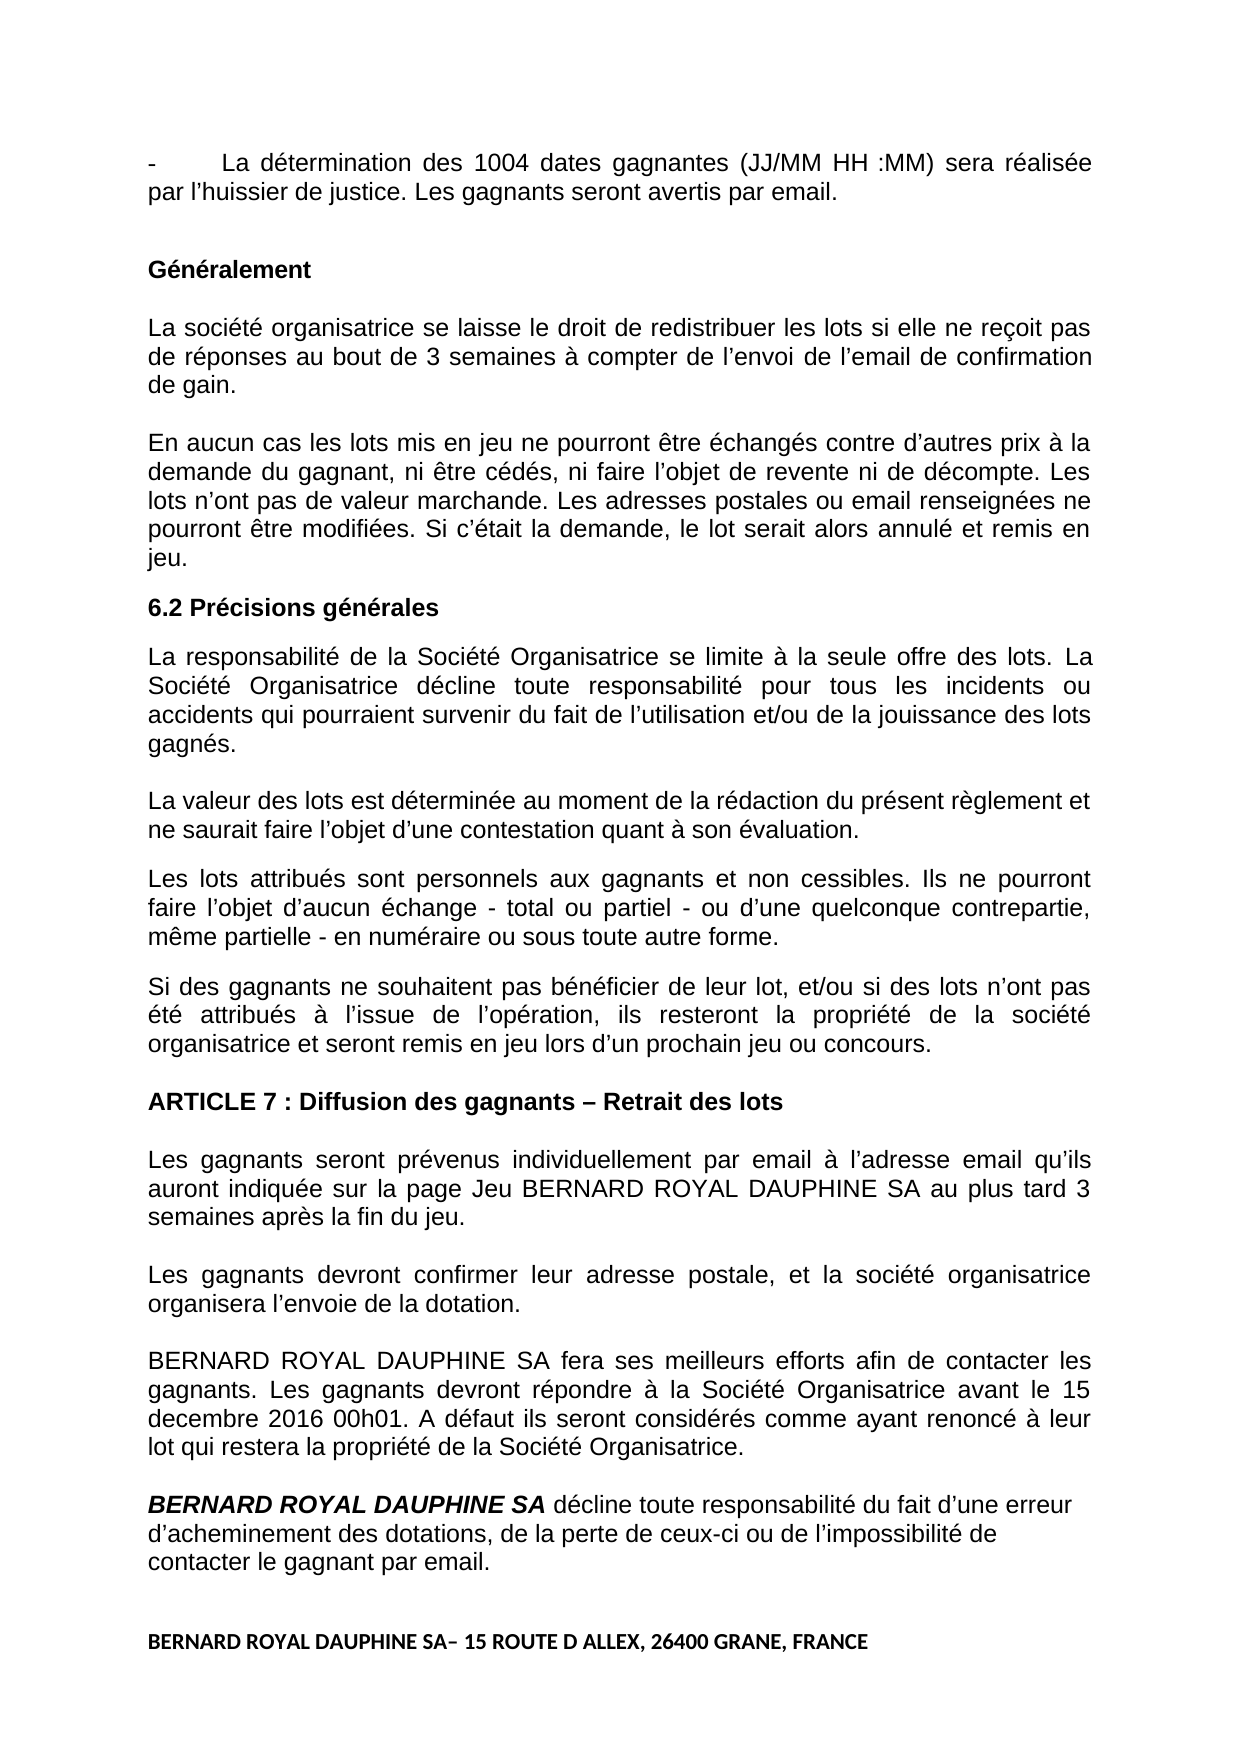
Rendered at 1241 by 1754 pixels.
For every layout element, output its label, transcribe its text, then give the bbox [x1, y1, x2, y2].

text Généralement [148, 255, 1093, 283]
text La responsabilité de la Société Organisatrice se limite à la seule offre des lots. La Société Organisatrice décline toute responsabilité pour tous les incidents ou accidents qui pourraient survenir du fait de l’utilisation et/ou de la jouissance des lots gagnés. [148, 642, 1093, 757]
text Les lots attribués sont personnels aux gagnants et non cessibles. Ils ne pourront faire l’objet d’aucun échange - total ou partiel - ou d’une quelconque contrepartie, même partielle - en numéraire ou sous toute autre forme. [148, 864, 1093, 951]
text ARTICLE 7 : Diffusion des gagnants – Retrait des lots [148, 1087, 1093, 1116]
text La société organisatrice se laisse le droit de redistribuer les lots si elle ne reçoit pas de réponses au bout de 3 semaines à compter de l’envoi de l’email de confirmation de gain. [148, 313, 1093, 399]
text Si des gagnants ne souhaitent pas bénéficier de leur lot, et/ou si des lots n’ont pas été attribués à l’issue de l’opération, ils resteront la propriété de la société organisatrice et seront remis en jeu lors d’un prochain jeu ou concours. [148, 971, 1093, 1058]
text BERNARD ROYAL DAUPHINE SA décline toute responsabilité du fait d’une erreur d’acheminement des dotations, de la perte de ceux-ci ou de l’impossibilité de contacter le gagnant par email. [148, 1490, 1093, 1576]
list La détermination des 1004 dates gagnantes (JJ/MM HH :MM) sera réalisée par l’huissier de justice. Les gagnants seront avertis par email. [148, 148, 1093, 205]
text 6.2 Précisions générales [148, 593, 1093, 621]
subtitle Les gagnants devront confirmer leur adresse postale, et la société organisatrice organisera l’envoie de la dotation. [148, 1260, 1093, 1317]
subtitle Les gagnants seront prévenus individuellement par email à l’adresse email qu’ils auront indiquée sur la page Jeu BERNARD ROYAL DAUPHINE SA au plus tard 3 semaines après la fin du jeu. [148, 1145, 1093, 1231]
text La valeur des lots est déterminée au moment de la rédaction du présent règlement et ne saurait faire l’objet d’une contestation quant à son évaluation. [148, 786, 1093, 843]
subtitle BERNARD ROYAL DAUPHINE SA fera ses meilleurs efforts afin de contacter les gagnants. Les gagnants devront répondre à la Société Organisatrice avant le 15 decembre 2016 00h01. A défaut ils seront considérés comme ayant renoncé à leur lot qui restera la propriété de la Société Organisatrice. [148, 1346, 1093, 1461]
text En aucun cas les lots mis en jeu ne pourront être échangés contre d’autres prix à la demande du gagnant, ni être cédés, ni faire l’objet de revente ni de décompte. Les lots n’ont pas de valeur marchande. Les adresses postales ou email renseignées ne pourront être modifiées. Si c’était la demande, le lot serait alors annulé et remis en jeu. [148, 428, 1093, 572]
